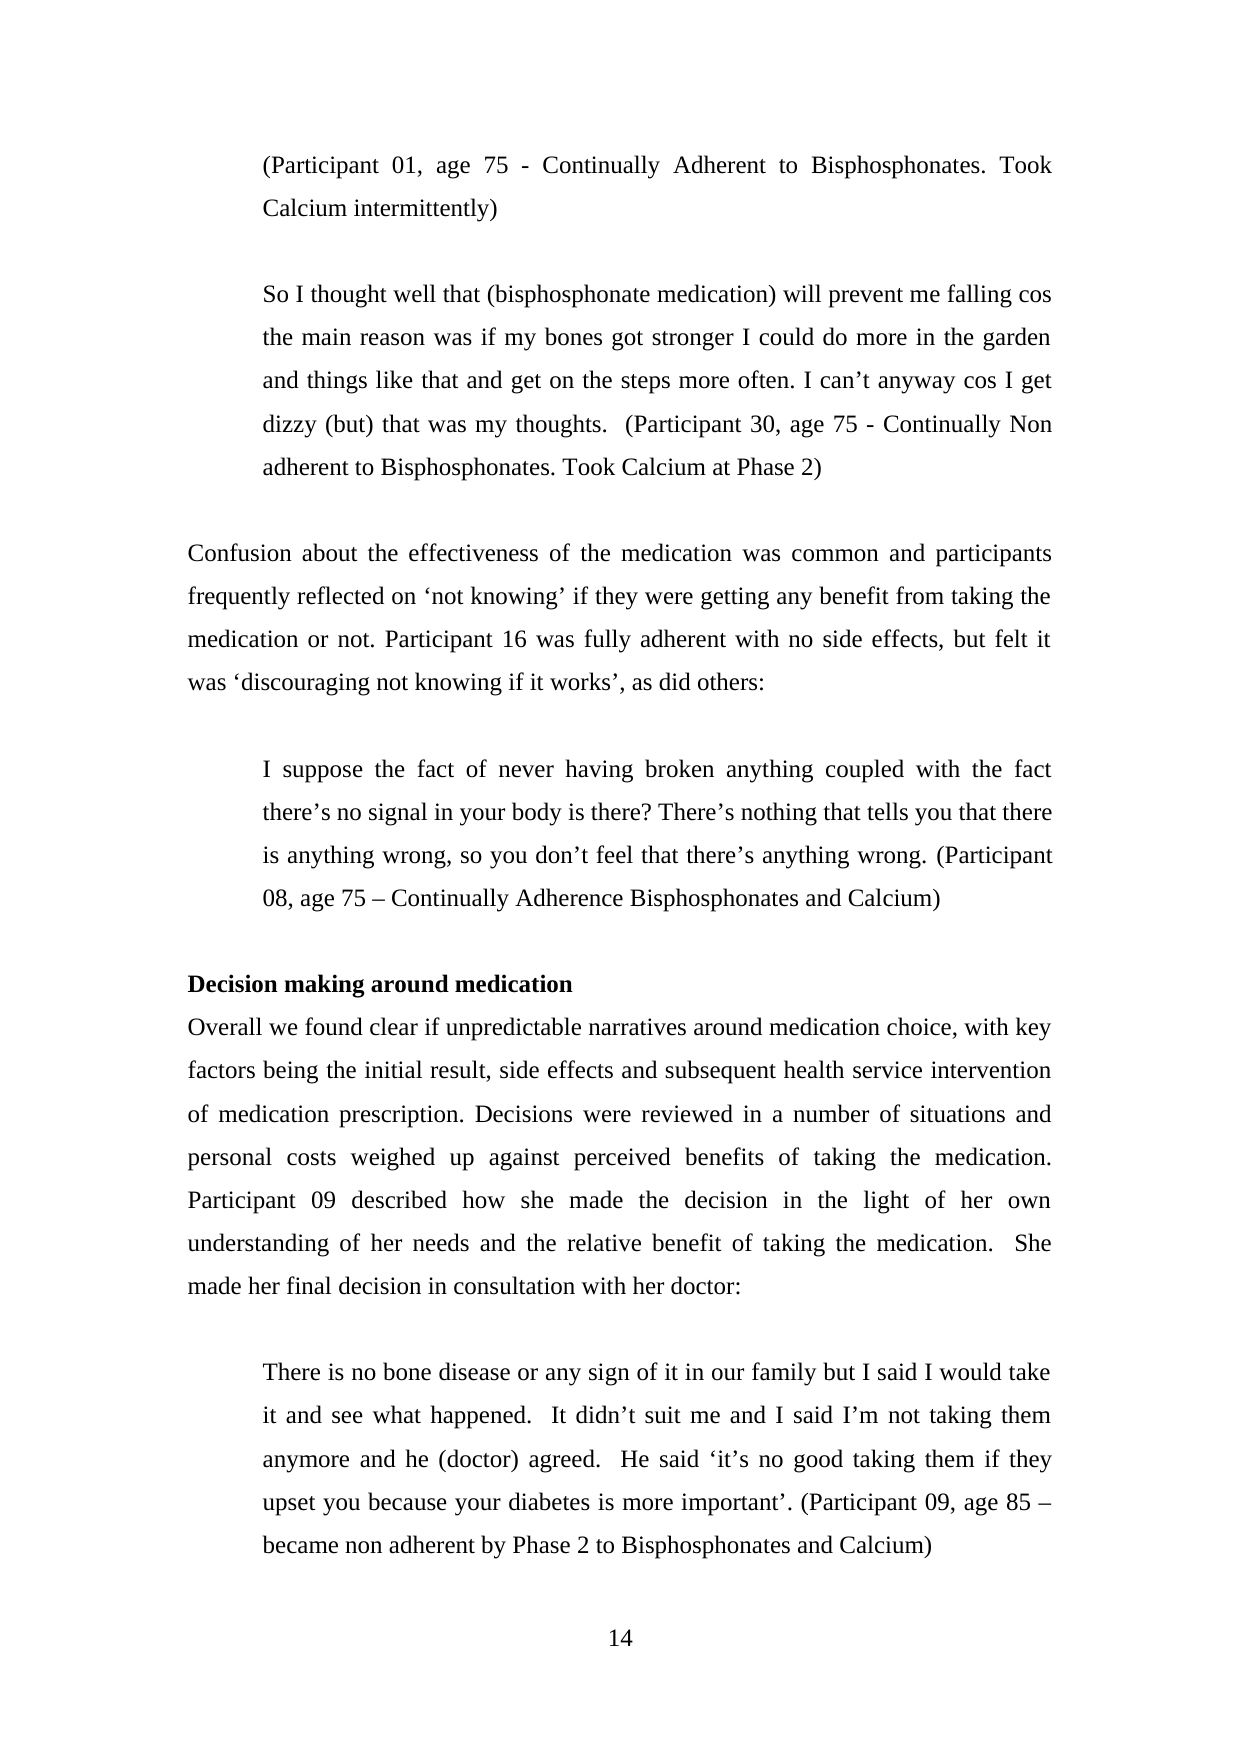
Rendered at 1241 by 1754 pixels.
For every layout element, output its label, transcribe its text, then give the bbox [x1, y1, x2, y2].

text So I thought well that (bisphosphonate medication) will prevent me falling cos the main reason was if my bones got stronger I could do more in the garden and things like that and get on the steps more often. I can’t anyway cos I get dizzy (but) that was my thoughts. (Participant 30, age 75 - Continually Non adherent to Bisphosphonates. Took Calcium at Phase 2) [262, 279, 1053, 481]
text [262, 150, 1053, 222]
text There is no bone disease or any sign of it in our family but I said I would take it and see what happened. It didn’t suit me and I said I’m not taking them anymore and he (doctor) agreed. He said ‘it’s no good taking them if they upset you because your diabetes is more important’. (Participant 09, age 85 – became non adherent by Phase 2 to Bisphosphonates and Calcium) [262, 1357, 1053, 1559]
text I suppose the fact of never having broken anything coupled with the fact there’s no signal in your body is there? There’s nothing that tells you that there is anything wrong, so you don’t feel that there’s anything wrong. (Participant 08, age 75 – Continually Adherence Bisphosphonates and Calcium) [262, 754, 1053, 912]
text Overall we found clear if unpredictable narratives around medication choice, with key factors being the initial result, side effects and subsequent health service intervention of medication prescription. Decisions were reviewed in a number of situations and personal costs weighed up against perceived benefits of taking the medication. Participant 09 described how she made the decision in the light of her own understanding of her needs and the relative benefit of taking the medication. She made her final decision in consultation with her doctor: [187, 1012, 1053, 1300]
text Confusion about the effectiveness of the medication was common and participants frequently reflected on ‘not knowing’ if they were getting any benefit from taking the medication or not. Participant 16 was fully adherent with no side effects, but felt it was ‘discouraging not knowing if it works’, as did others: [187, 538, 1053, 696]
text Decision making around medication [187, 969, 1053, 998]
